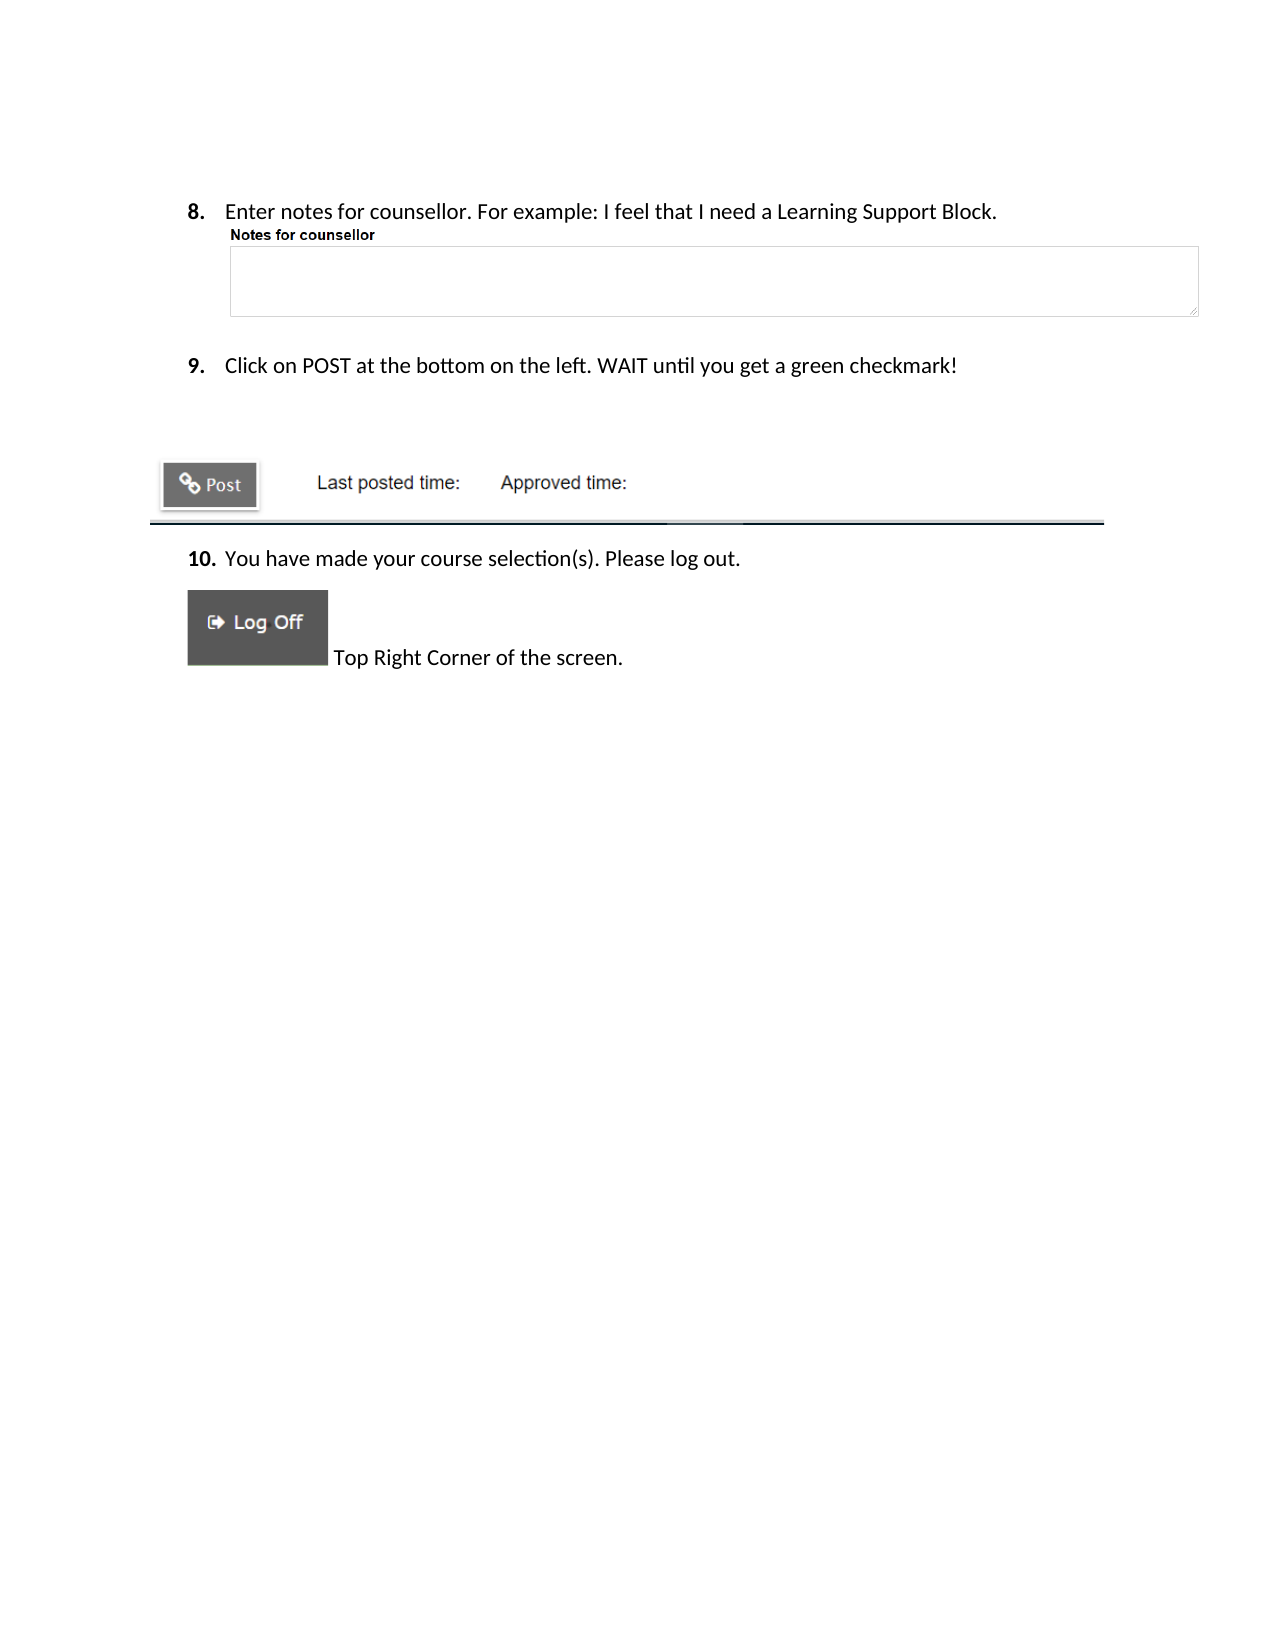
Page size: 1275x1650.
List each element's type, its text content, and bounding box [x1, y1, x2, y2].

list You have made your course selection(s). Please log out. [187, 544, 1125, 572]
text Top Right Corner of the screen. [187, 591, 1125, 671]
list Enter notes for counsellor. For example: I feel that I need a Learning Support Block. [187, 197, 1125, 225]
picture [225, 227, 1200, 319]
list Click on POST at the bottom on the left. WAIT until you get a green checkmark! [187, 351, 1125, 379]
picture [150, 428, 1105, 525]
picture [187, 590, 329, 666]
